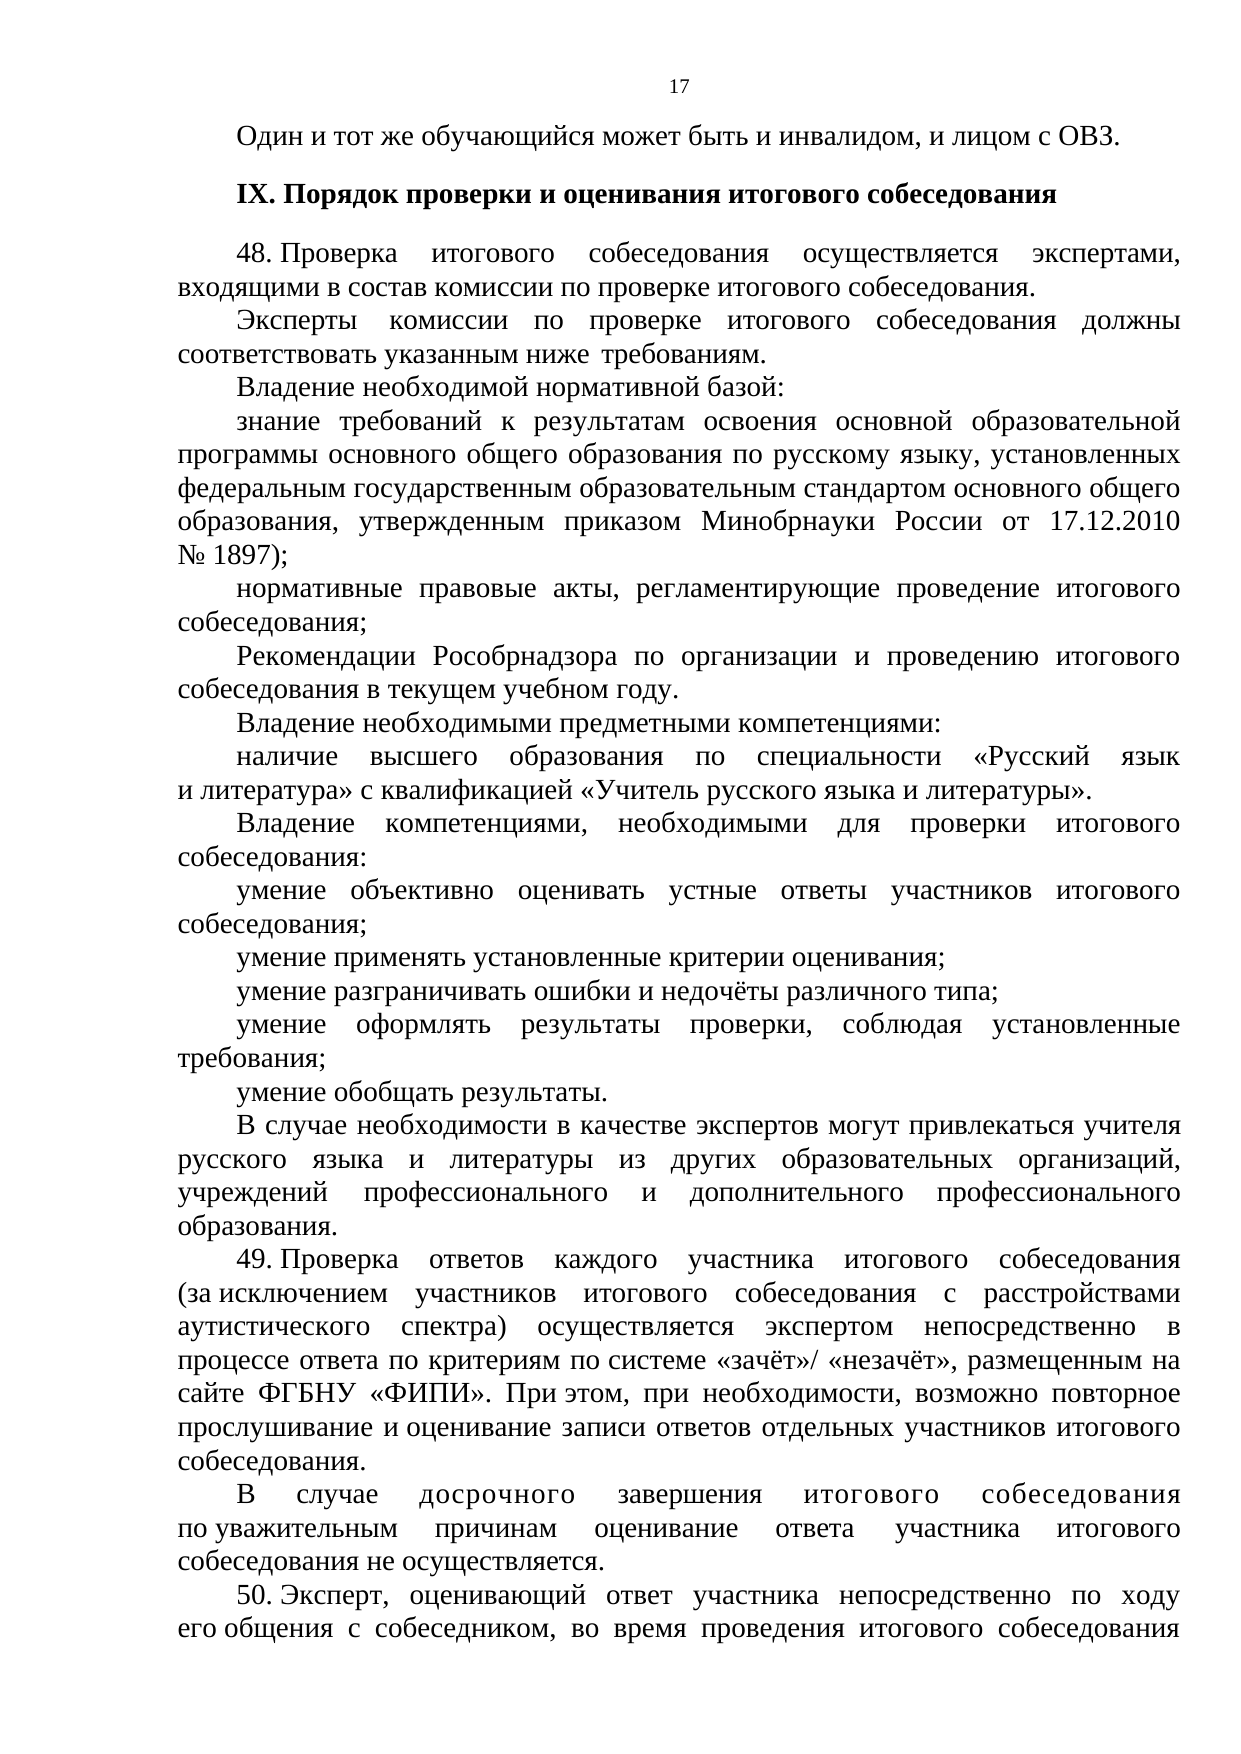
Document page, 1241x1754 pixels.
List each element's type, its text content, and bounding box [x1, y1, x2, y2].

text Владение необходимыми предметными компетенциями: [177, 705, 1181, 738]
text умение применять установленные критерии оценивания; [177, 939, 1181, 973]
text IХ. Порядок проверки и оценивания итогового собеседования [177, 177, 1181, 210]
text Владение компетенциями, необходимыми для проверки итогового собеседования: [177, 805, 1181, 872]
text умение разграничивать ошибки и недочёты различного типа; [177, 973, 1181, 1007]
text знание требований к результатам освоения основной образовательной программы основного общего образования по русскому языку, установленных федеральным государственным образовательным стандартом основного общего образования, утвержденным приказом Минобрнауки России от 17.12.2010 № 1897); [177, 403, 1181, 571]
text Эксперты комиссии по проверке итогового собеседования должны соответствовать указанным ниже требованиям. [177, 302, 1181, 369]
text умение объективно оценивать устные ответы участников итогового собеседования; [177, 872, 1181, 939]
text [177, 1577, 1181, 1644]
text В случае досрочного завершения итогового собеседования по уважительным причинам оценивание ответа участника итогового собеседования не осуществляется. [177, 1476, 1181, 1577]
text 48. Проверка итогового собеседования осуществляется экспертами, входящими в состав комиссии по проверке итогового собеседования. [177, 235, 1181, 302]
text наличие высшего образования по специальности «Русский язык и литература» с квалификацией «Учитель русского языка и литературы». [177, 738, 1181, 805]
text умение обобщать результаты. [177, 1074, 1181, 1107]
text нормативные правовые акты, регламентирующие проведение итогового собеседования; [177, 571, 1181, 638]
text Один и тот же обучающийся может быть и инвалидом, и лицом с ОВЗ. [177, 118, 1181, 152]
text Владение необходимой нормативной базой: [177, 369, 1181, 403]
text умение оформлять результаты проверки, соблюдая установленные требования; [177, 1007, 1181, 1074]
text В случае необходимости в качестве экспертов могут привлекаться учителя русского языка и литературы из других образовательных организаций, учреждений профессионального и дополнительного профессионального образования. [177, 1107, 1181, 1241]
text Рекомендации Рособрнадзора по организации и проведению итогового собеседования в текущем учебном году. [177, 638, 1181, 705]
text 49. Проверка ответов каждого участника итогового собеседования (за исключением участников итогового собеседования с расстройствами аутистического спектра) осуществляется экспертом непосредственно в процессе ответа по критериям по системе «зачёт»/ «незачёт», размещенным на сайте ФГБНУ «ФИПИ». При этом, при необходимости, возможно повторное прослушивание и оценивание записи ответов отдельных участников итогового собеседования. [177, 1241, 1181, 1476]
